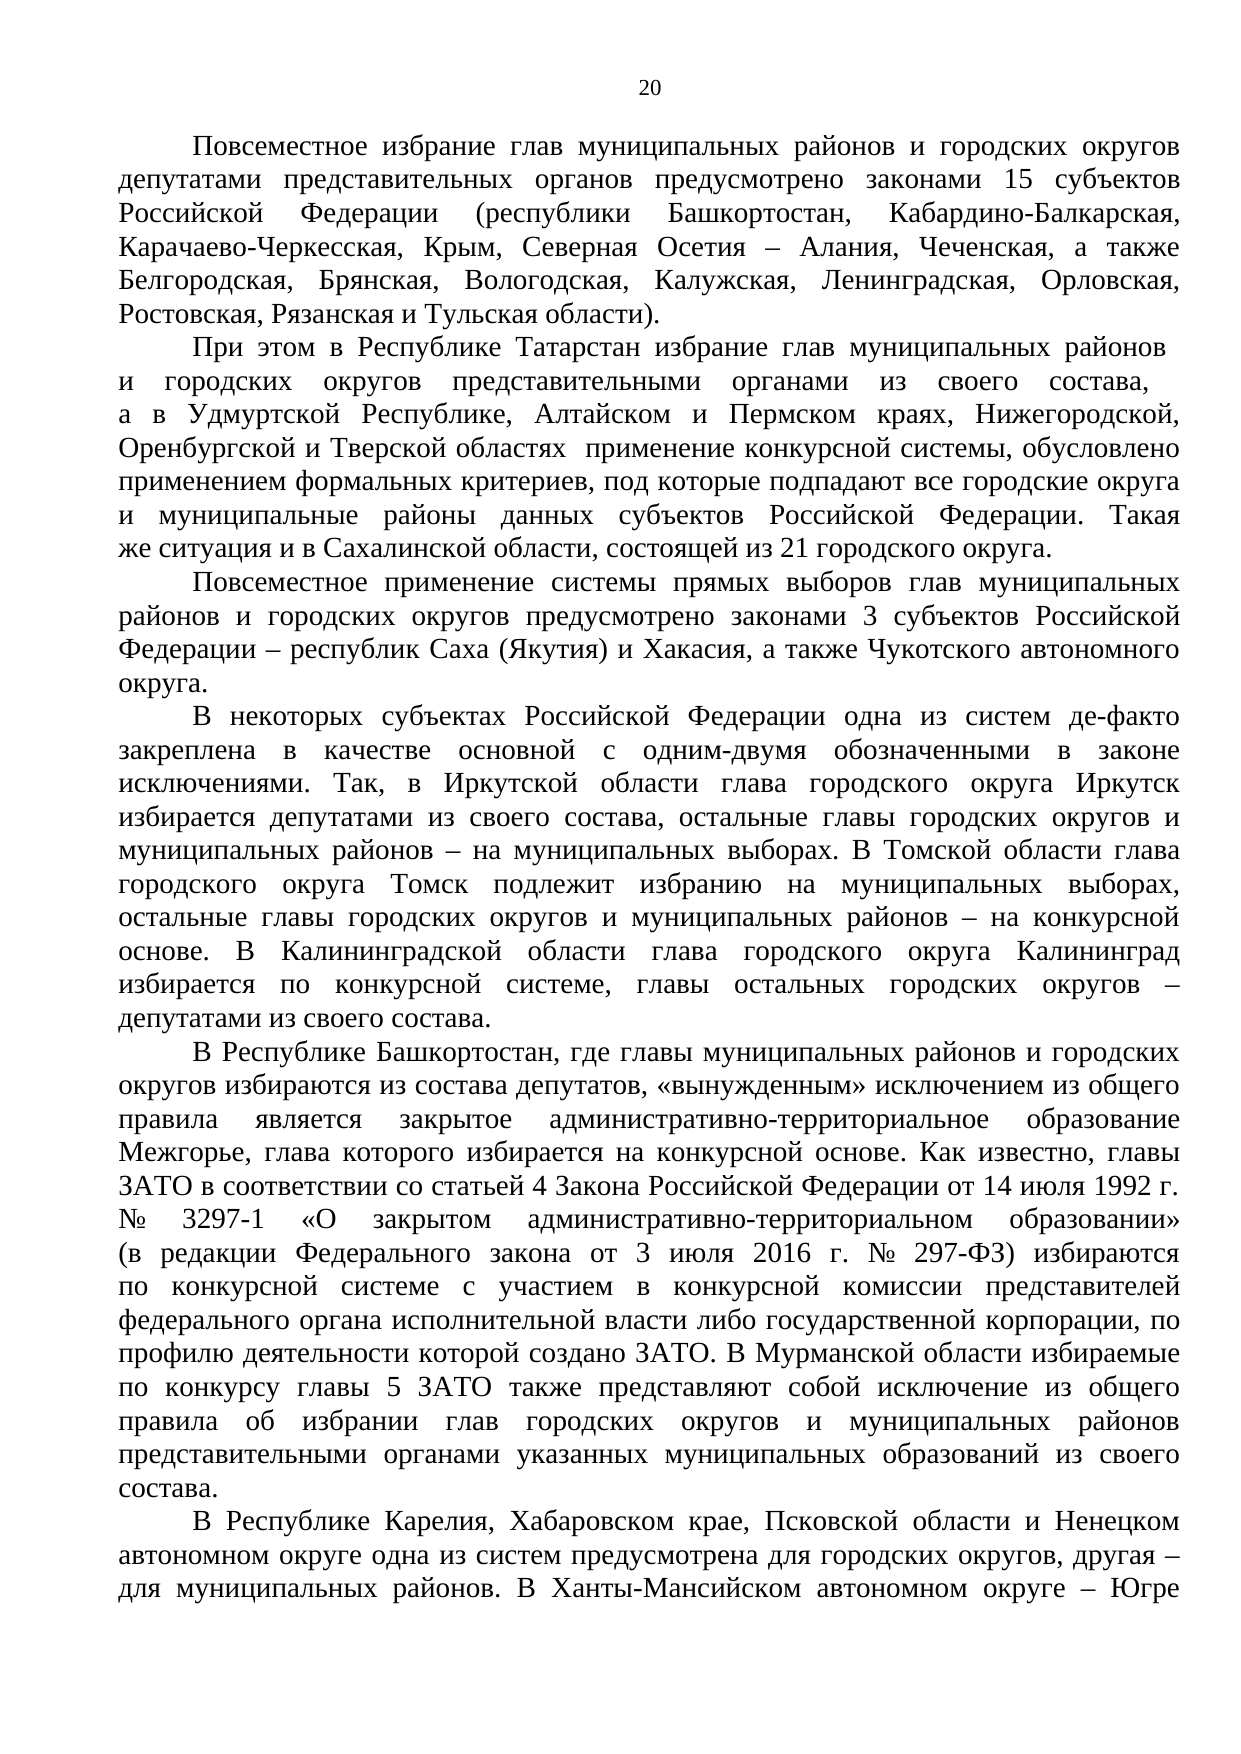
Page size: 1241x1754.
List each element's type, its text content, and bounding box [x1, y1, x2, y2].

text В некоторых субъектах Российской Федерации одна из систем де-факто закреплена в качестве основной с одним-двумя обозначенными в законе исключениями. Так, в Иркутской области глава городского округа Иркутск избирается депутатами из своего состава, остальные главы городских округов и муниципальных районов – на муниципальных выборах. В Томской области глава городского округа Томск подлежит избранию на муниципальных выборах, остальные главы городских округов и муниципальных районов – на конкурсной основе. В Калининградской области глава городского округа Калининград избирается по конкурсной системе, главы остальных городских округов – депутатами из своего состава. [118, 698, 1181, 1034]
text При этом в Республике Татарстан избрание глав муниципальных районов и городских округов представительными органами из своего состава, а в Удмуртской Республике, Алтайском и Пермском краях, Нижегородской, Оренбургской и Тверской областях применение конкурсной системы, обусловлено применением формальных критериев, под которые подпадают все городские округа и муниципальные районы данных субъектов Российской Федерации. Такая же ситуация и в Сахалинской области, состоящей из 21 городского округа. [118, 329, 1181, 564]
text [118, 1503, 1181, 1604]
text Повсеместное применение системы прямых выборов глав муниципальных районов и городских округов предусмотрено законами 3 субъектов Российской Федерации – республик Саха (Якутия) и Хакасия, а также Чукотского автономного округа. [118, 564, 1181, 698]
text Повсеместное избрание глав муниципальных районов и городских округов депутатами представительных органов предусмотрено законами 15 субъектов Российской Федерации (республики Башкортостан, Кабардино-Балкарская, Карачаево-Черкесская, Крым, Северная Осетия – Алания, Чеченская, а также Белгородская, Брянская, Вологодская, Калужская, Ленинградская, Орловская, Ростовская, Рязанская и Тульская области). [118, 128, 1181, 329]
text В Республике Башкортостан, где главы муниципальных районов и городских округов избираются из состава депутатов, «вынужденным» исключением из общего правила является закрытое административно-территориальное образование Межгорье, глава которого избирается на конкурсной основе. Как известно, главы ЗАТО в соответствии со статьей 4 Закона Российской Федерации от 14 июля 1992 г. № 3297-1 «О закрытом административно-территориальном образовании» (в редакции Федерального закона от 3 июля 2016 г. № 297-ФЗ) избираются по конкурсной системе с участием в конкурсной комиссии представителей федерального органа исполнительной власти либо государственной корпорации, по профилю деятельности которой создано ЗАТО. В Мурманской области избираемые по конкурсу главы 5 ЗАТО также представляют собой исключение из общего правила об избрании глав городских округов и муниципальных районов представительными органами указанных муниципальных образований из своего состава. [118, 1034, 1181, 1503]
